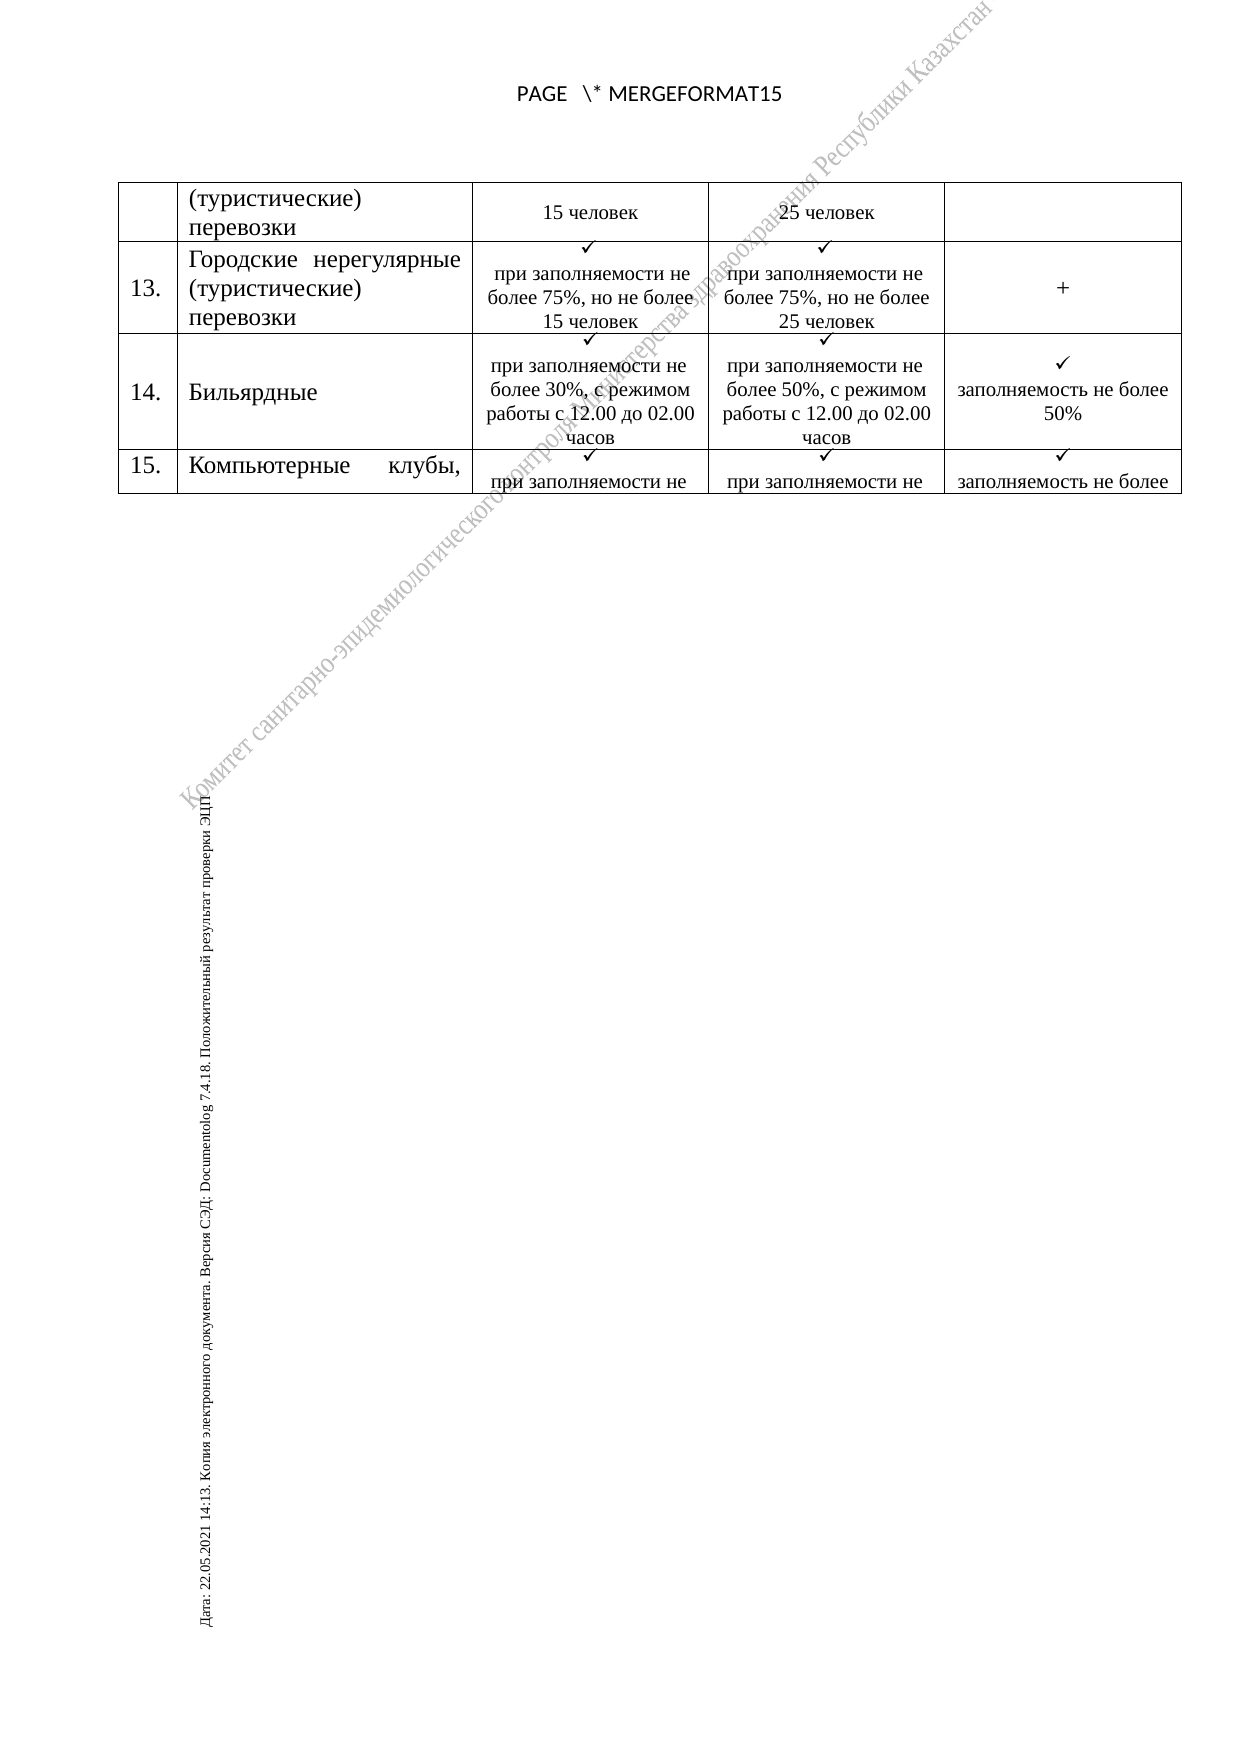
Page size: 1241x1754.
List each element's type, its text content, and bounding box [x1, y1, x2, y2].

table_cell Компьютерные клубы, включая PlayStation клубы [178, 450, 472, 493]
table_cell [119, 334, 177, 449]
table_cell при заполняемости не более 75%, но не более 15 человек [473, 183, 708, 241]
table_cell при заполняемости не более 30%, с режимом работы с 12.00 до 02.00 часов [473, 334, 708, 449]
table_cell заполняемость не более 50% [945, 334, 1181, 449]
table_cell [119, 183, 177, 241]
table_cell при заполняемости не более 75%, но не более 25 человек [709, 183, 944, 241]
table_cell заполняемость не более 60% [945, 450, 1181, 493]
table_cell при заполняемости не более 75%, но не более 15 человек [473, 242, 708, 333]
table_cell при заполняемости не более 50%, с режимом работы с 12.00 до 02.00 часов [709, 334, 944, 449]
table_cell [119, 242, 177, 333]
table_cell + [945, 242, 1181, 333]
table_cell Городские нерегулярные (туристические) перевозки [178, 242, 472, 333]
table_cell при заполняемости не более 30%, с режимом работы с 12.00 до 02.00 часов. Допускаются только лица, достигшие 16 лет и старше [473, 450, 708, 493]
table_cell при заполняемости не более 75%, но не более 25 человек [709, 242, 944, 333]
table_cell при заполняемости не более 50%, с режимом работы с 12.00 до 02.00 часов. Допускаются только лица, достигшие 16 лет и старше [709, 450, 944, 493]
table_cell + [945, 183, 1181, 241]
table_cell Бильярдные [178, 334, 472, 449]
table_cell Межобластные нерегулярные (туристические) перевозки [178, 183, 472, 241]
table_cell [119, 450, 177, 493]
